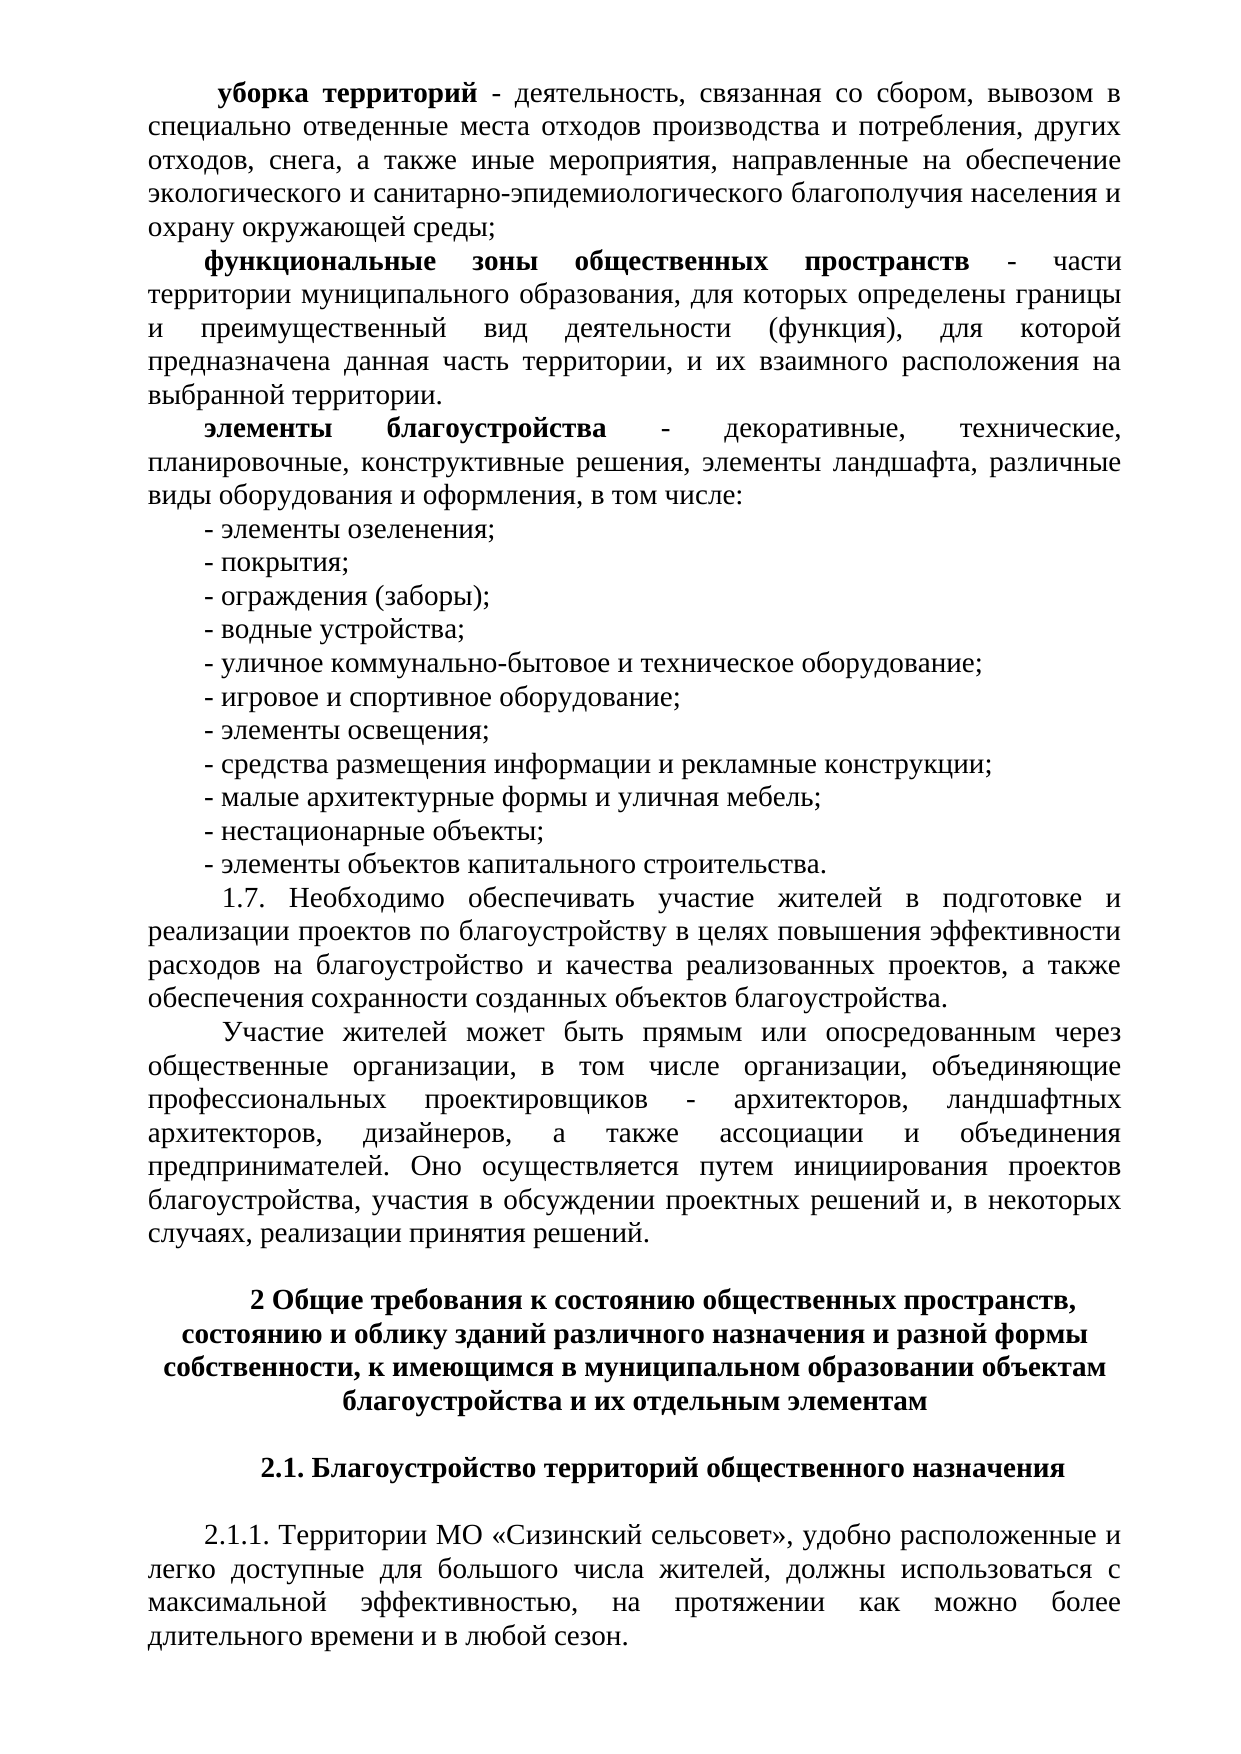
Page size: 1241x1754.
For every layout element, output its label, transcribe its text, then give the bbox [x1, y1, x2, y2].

text - малые архитектурные формы и уличная мебель; [148, 779, 1122, 813]
text функциональные зоны общественных пространств - части территории муниципального образования, для которых определены границы и преимущественный вид деятельности (функция), для которой предназначена данная часть территории, и их взаимного расположения на выбранной территории. [148, 243, 1122, 410]
text - ограждения (заборы); [148, 578, 1122, 612]
text - игровое и спортивное оборудование; [148, 679, 1122, 712]
text - элементы объектов капитального строительства. [148, 846, 1122, 880]
text - покрытия; [148, 544, 1122, 578]
text - средства размещения информации и рекламные конструкции; [148, 746, 1122, 779]
text - элементы озеленения; [148, 511, 1122, 544]
text - нестационарные объекты; [148, 813, 1122, 846]
text - водные устройства; [148, 612, 1122, 645]
text - элементы освещения; [148, 712, 1122, 746]
text 1.7. Необходимо обеспечивать участие жителей в подготовке и реализации проектов по благоустройству в целях повышения эффективности расходов на благоустройство и качества реализованных проектов, а также обеспечения сохранности созданных объектов благоустройства. [148, 880, 1122, 1014]
text - уличное коммунально-бытовое и техническое оборудование; [148, 645, 1122, 679]
text элементы благоустройства - декоративные, технические, планировочные, конструктивные решения, элементы ландшафта, различные виды оборудования и оформления, в том числе: [148, 410, 1122, 511]
text Участие жителей может быть прямым или опосредованным через общественные организации, в том числе организации, объединяющие профессиональных проектировщиков - архитекторов, ландшафтных архитекторов, дизайнеров, а также ассоциации и объединения предпринимателей. Оно осуществляется путем инициирования проектов благоустройства, участия в обсуждении проектных решений и, в некоторых случаях, реализации принятия решений. [148, 1014, 1122, 1249]
text уборка территорий - деятельность, связанная со сбором, вывозом в специально отведенные места отходов производства и потребления, других отходов, снега, а также иные мероприятия, направленные на обеспечение экологического и санитарно-эпидемиологического благополучия населения и охрану окружающей среды; [148, 75, 1122, 243]
text 2.1.1. Территории МО «Сизинский сельсовет», удобно расположенные и легко доступные для большого числа жителей, должны использоваться с максимальной эффективностью, на протяжении как можно более длительного времени и в любой сезон. [148, 1517, 1122, 1651]
text 2.1. Благоустройство территорий общественного назначения [148, 1450, 1122, 1484]
text 2 Общие требования к состоянию общественных пространств, состоянию и облику зданий различного назначения и разной формы собственности, к имеющимся в муниципальном образовании объектам благоустройства и их отдельным элементам [148, 1282, 1122, 1417]
